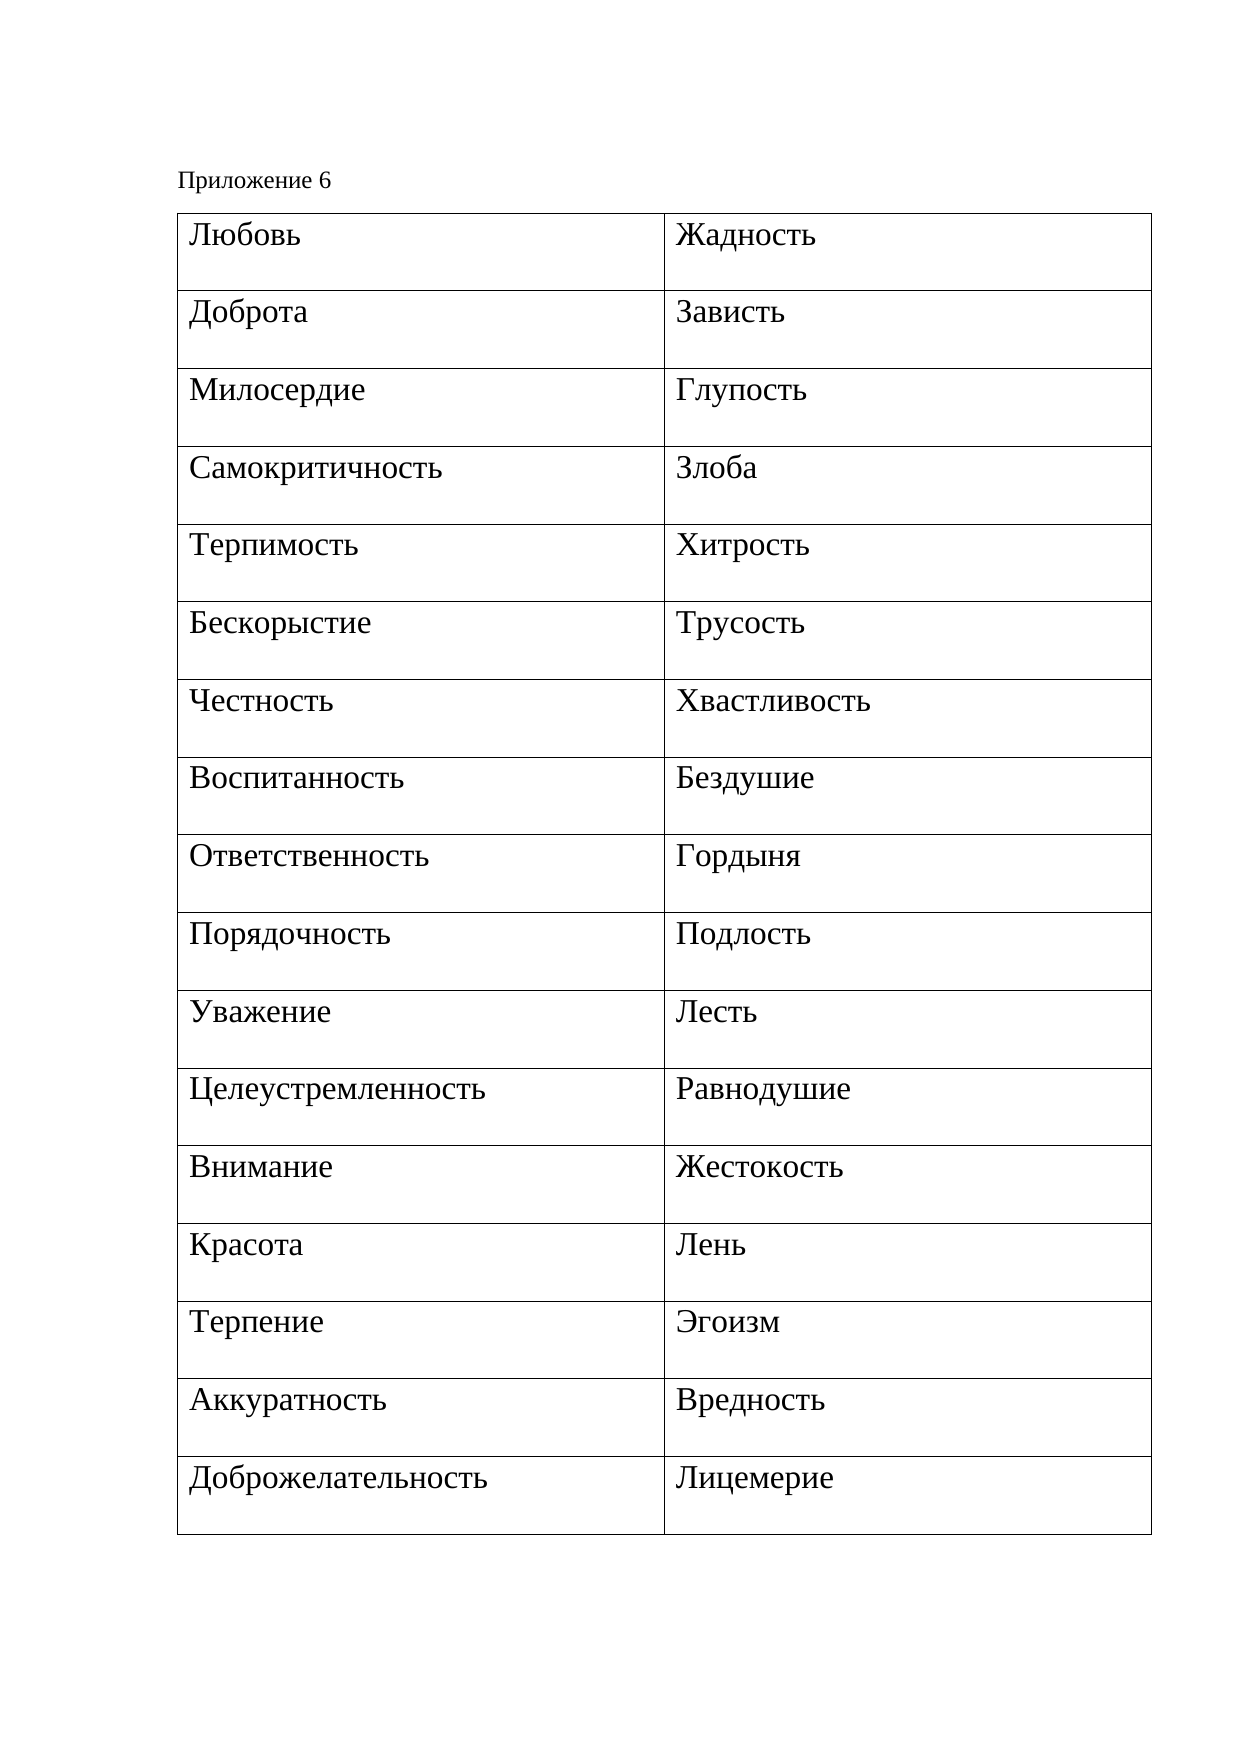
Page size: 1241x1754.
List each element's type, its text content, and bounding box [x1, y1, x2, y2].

table_cell Зависть [665, 291, 1151, 368]
table_cell Честность [178, 680, 664, 757]
table_cell Равнодушие [665, 1069, 1151, 1145]
table_cell Эгоизм [665, 1302, 1151, 1378]
table_cell Доброжелательность [178, 1457, 664, 1534]
table_cell Бескорыстие [178, 602, 664, 679]
table_cell Красота [178, 1224, 664, 1301]
table_cell Лесть [665, 991, 1151, 1067]
table_cell Порядочность [178, 913, 664, 990]
table_cell Терпение [178, 1302, 664, 1378]
table_cell Гордыня [665, 835, 1151, 912]
table_cell Лицемерие [665, 1457, 1151, 1534]
table_cell Бездушие [665, 758, 1151, 834]
table_cell Жестокость [665, 1146, 1151, 1223]
table_header Любовь [178, 214, 664, 290]
table_cell Подлость [665, 913, 1151, 990]
table_cell Милосердие [178, 369, 664, 446]
table_cell Вредность [665, 1379, 1151, 1456]
table_cell Внимание [178, 1146, 664, 1223]
table_cell Хитрость [665, 525, 1151, 601]
table_cell Самокритичность [178, 447, 664, 523]
table_cell Доброта [178, 291, 664, 368]
table_cell Аккуратность [178, 1379, 664, 1456]
table_cell Злоба [665, 447, 1151, 523]
table_cell Ответственность [178, 835, 664, 912]
table_cell Уважение [178, 991, 664, 1067]
table_cell Воспитанность [178, 758, 664, 834]
table_cell Глупость [665, 369, 1151, 446]
table_header Жадность [665, 214, 1151, 290]
text Приложение 6 [177, 165, 1152, 194]
table_cell Целеустремленность [178, 1069, 664, 1145]
table_cell Терпимость [178, 525, 664, 601]
table_cell Хвастливость [665, 680, 1151, 757]
table_cell Трусость [665, 602, 1151, 679]
table_cell Лень [665, 1224, 1151, 1301]
